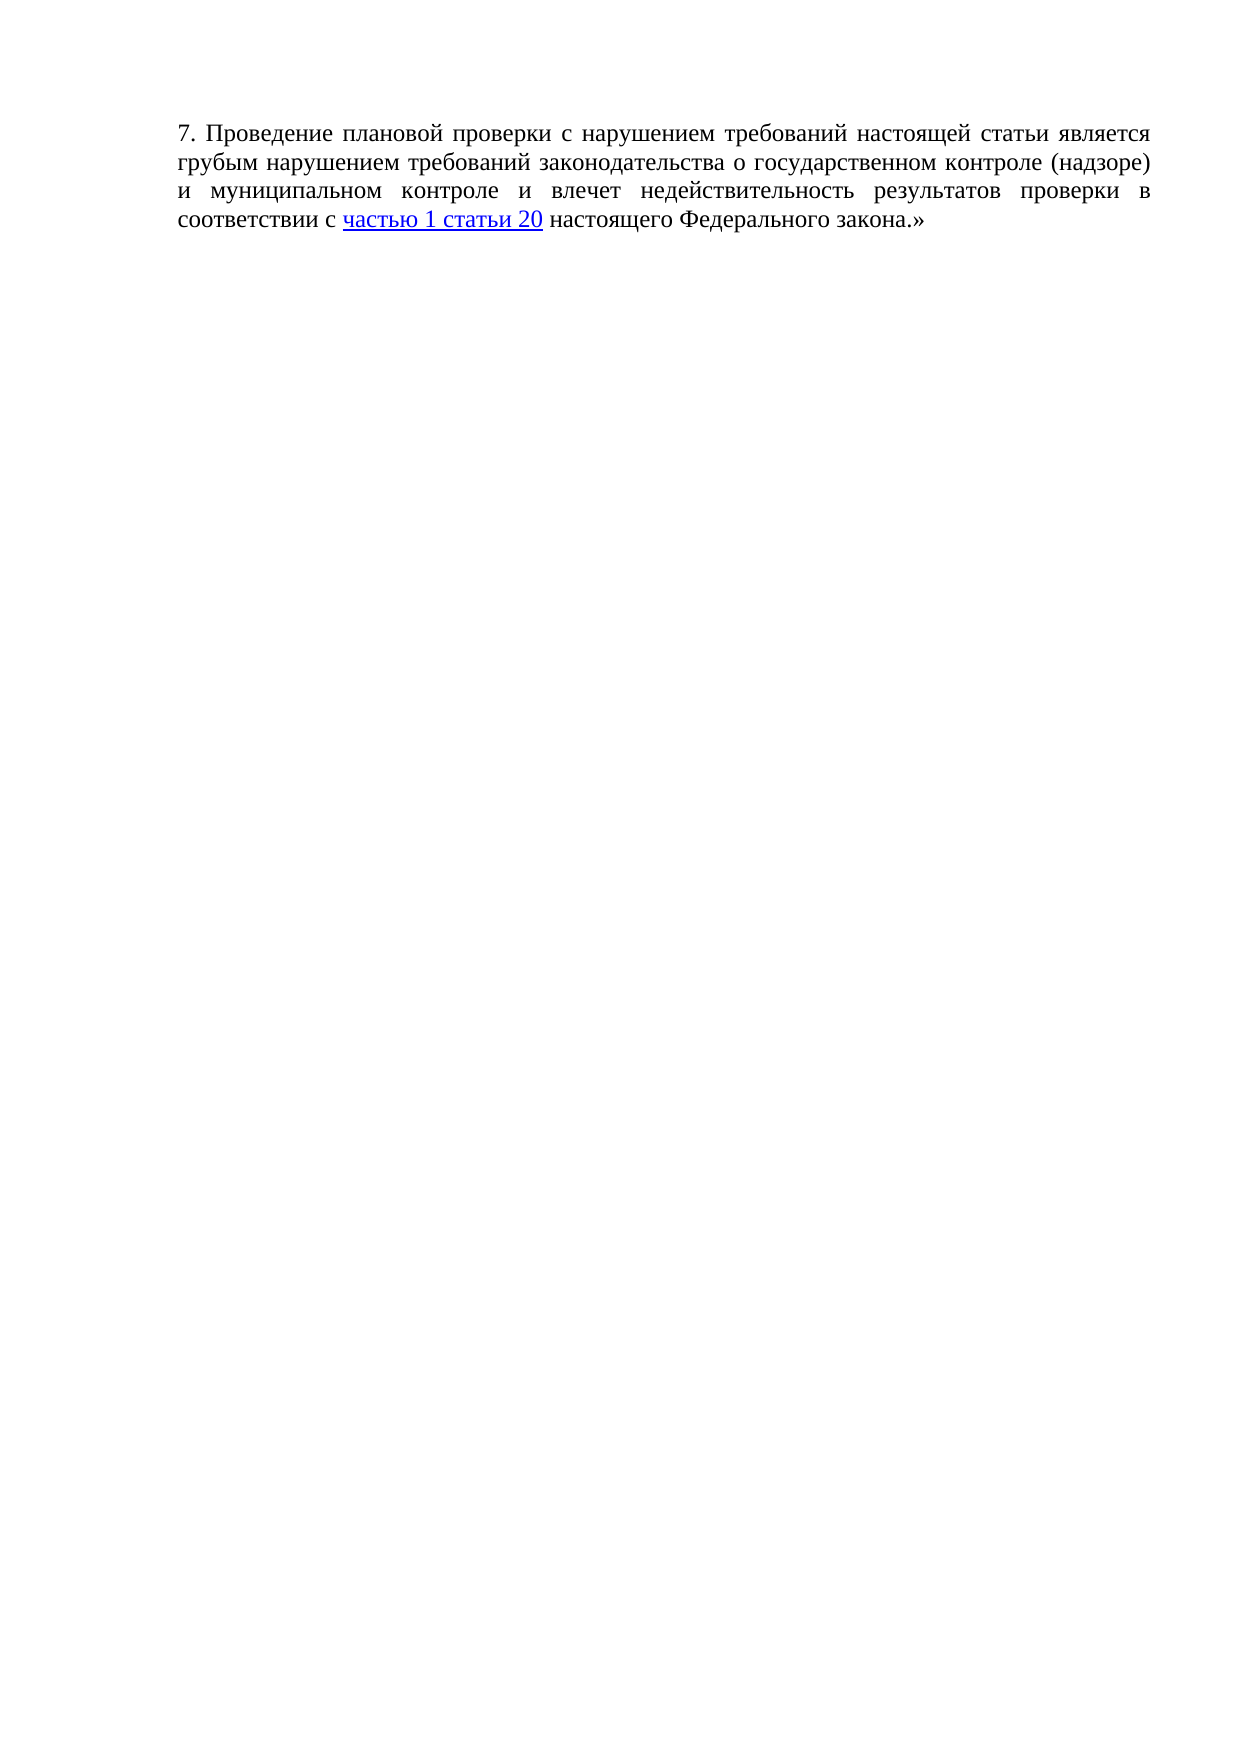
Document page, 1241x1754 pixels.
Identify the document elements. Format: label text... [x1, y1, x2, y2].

text 7. Проведение плановой проверки с нарушением требований настоящей статьи является грубым нарушением требований законодательства о государственном контроле (надзоре) и муниципальном контроле и влечет недействительность результатов проверки в соответствии с частью 1 статьи 20 настоящего Федерального закона.» [177, 118, 1152, 233]
